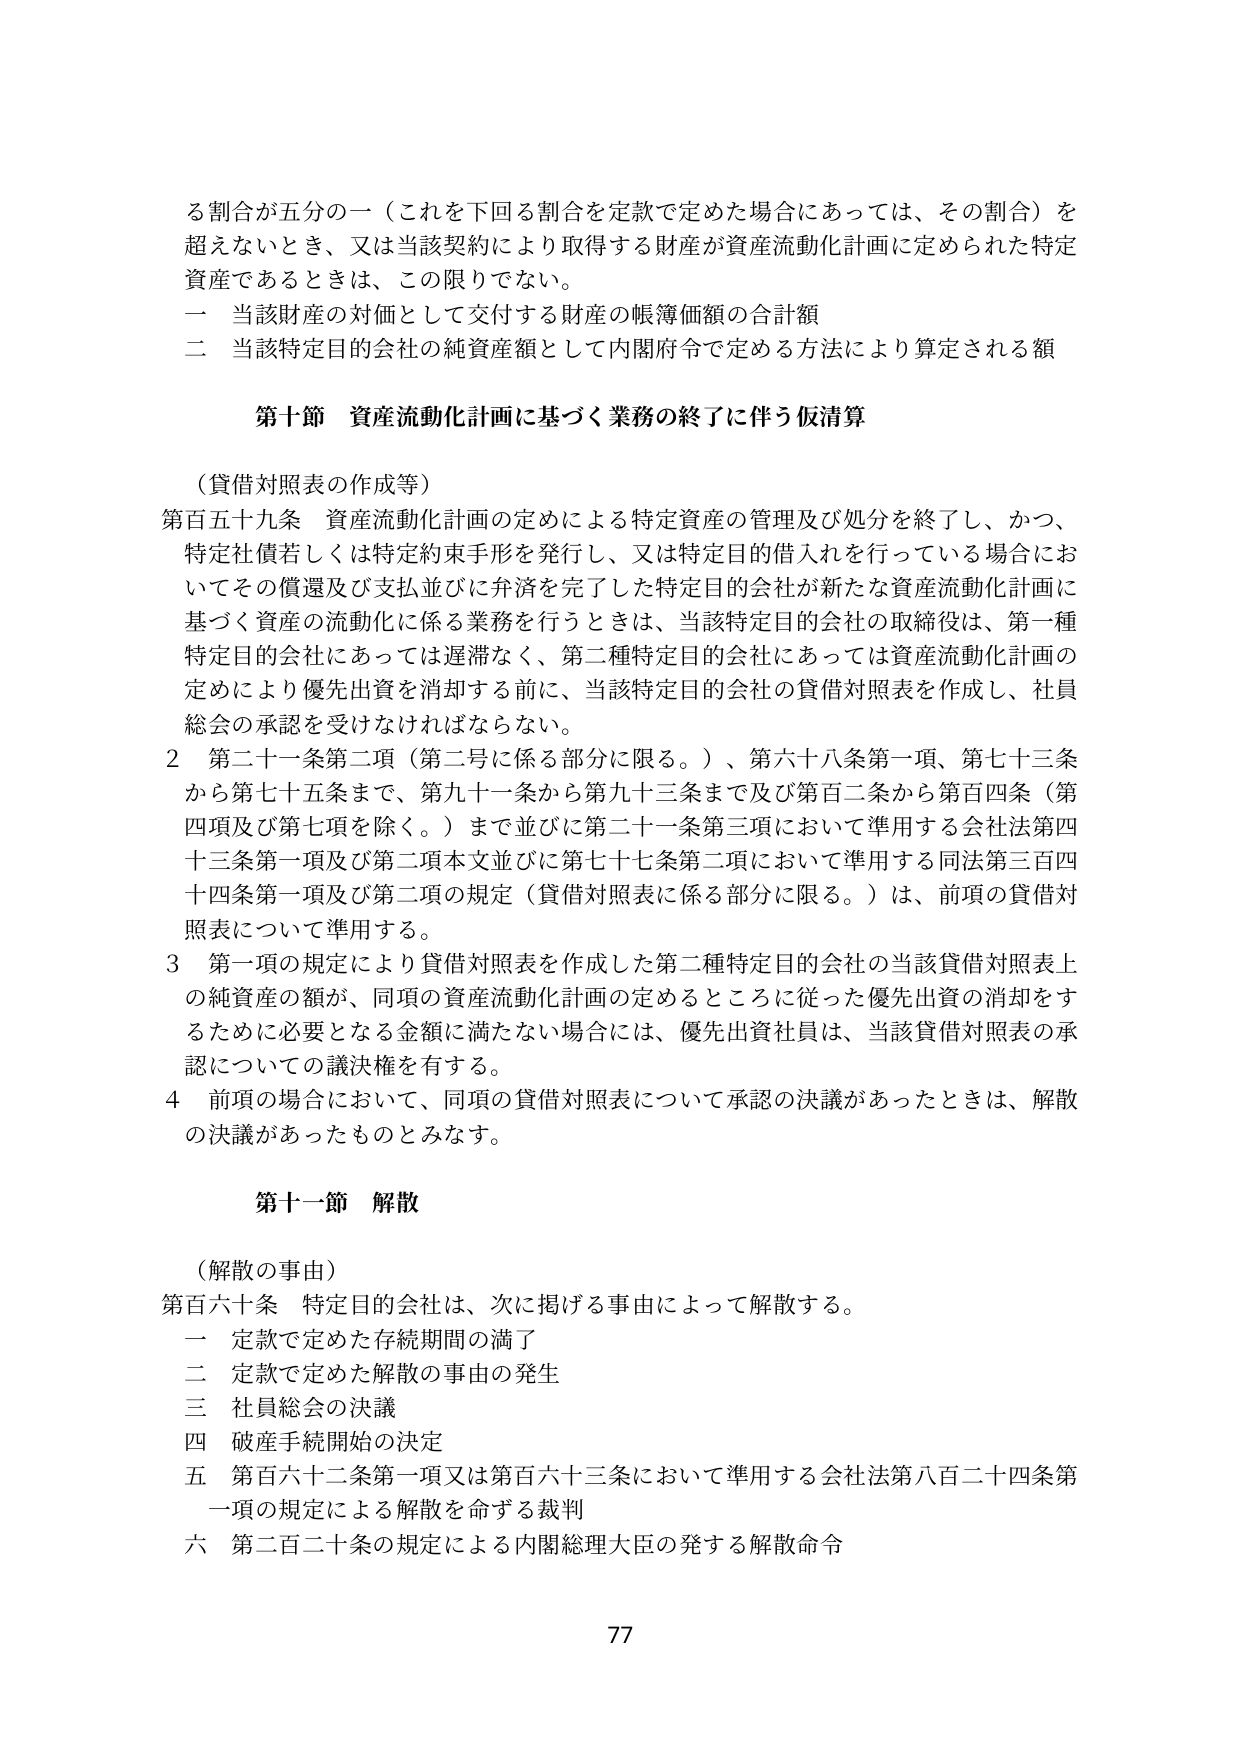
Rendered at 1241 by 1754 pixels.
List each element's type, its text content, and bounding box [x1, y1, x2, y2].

text ４ 前項の場合において、同項の貸借対照表について承認の決議があったときは、解散の決議があったものとみなす。 [161, 1082, 1079, 1150]
text 三 社員総会の決議 [184, 1389, 1079, 1424]
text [161, 194, 1079, 296]
text ２ 第二十一条第二項（第二号に係る部分に限る。）、第六十八条第一項、第七十三条から第七十五条まで、第九十一条から第九十三条まで及び第百二条から第百四条（第四項及び第七項を除く。）まで並びに第二十一条第三項において準用する会社法第四十三条第一項及び第二項本文並びに第七十七条第二項において準用する同法第三百四十四条第一項及び第二項の規定（貸借対照表に係る部分に限る。）は、前項の貸借対照表について準用する。 [161, 740, 1079, 945]
text 一 定款で定めた存続期間の満了 [184, 1321, 1079, 1355]
text 第十一節 解散 [253, 1184, 1079, 1219]
text 第百六十条 特定目的会社は、次に掲げる事由によって解散する。 [161, 1287, 1079, 1321]
text 四 破産手続開始の決定 [184, 1424, 1079, 1458]
text 二 定款で定めた解散の事由の発生 [184, 1355, 1079, 1389]
text （貸借対照表の作成等） [184, 467, 1079, 501]
text ３ 第一項の規定により貸借対照表を作成した第二種特定目的会社の当該貸借対照表上の純資産の額が、同項の資産流動化計画の定めるところに従った優先出資の消却をするために必要となる金額に満たない場合には、優先出資社員は、当該貸借対照表の承認についての議決権を有する。 [161, 945, 1079, 1082]
text 一 当該財産の対価として交付する財産の帳簿価額の合計額 [184, 296, 1079, 330]
text 二 当該特定目的会社の純資産額として内閣府令で定める方法により算定される額 [184, 330, 1079, 364]
text 第百五十九条 資産流動化計画の定めによる特定資産の管理及び処分を終了し、かつ、特定社債若しくは特定約束手形を発行し、又は特定目的借入れを行っている場合においてその償還及び支払並びに弁済を完了した特定目的会社が新たな資産流動化計画に基づく資産の流動化に係る業務を行うときは、当該特定目的会社の取締役は、第一種特定目的会社にあっては遅滞なく、第二種特定目的会社にあっては資産流動化計画の定めにより優先出資を消却する前に、当該特定目的会社の貸借対照表を作成し、社員総会の承認を受けなければならない。 [161, 501, 1079, 740]
text 六 第二百二十条の規定による内閣総理大臣の発する解散命令 [184, 1526, 1079, 1560]
text 第十節 資産流動化計画に基づく業務の終了に伴う仮清算 [253, 399, 1079, 433]
text 五 第百六十二条第一項又は第百六十三条において準用する会社法第八百二十四条第一項の規定による解散を命ずる裁判 [184, 1458, 1079, 1526]
text （解散の事由） [184, 1253, 1079, 1287]
